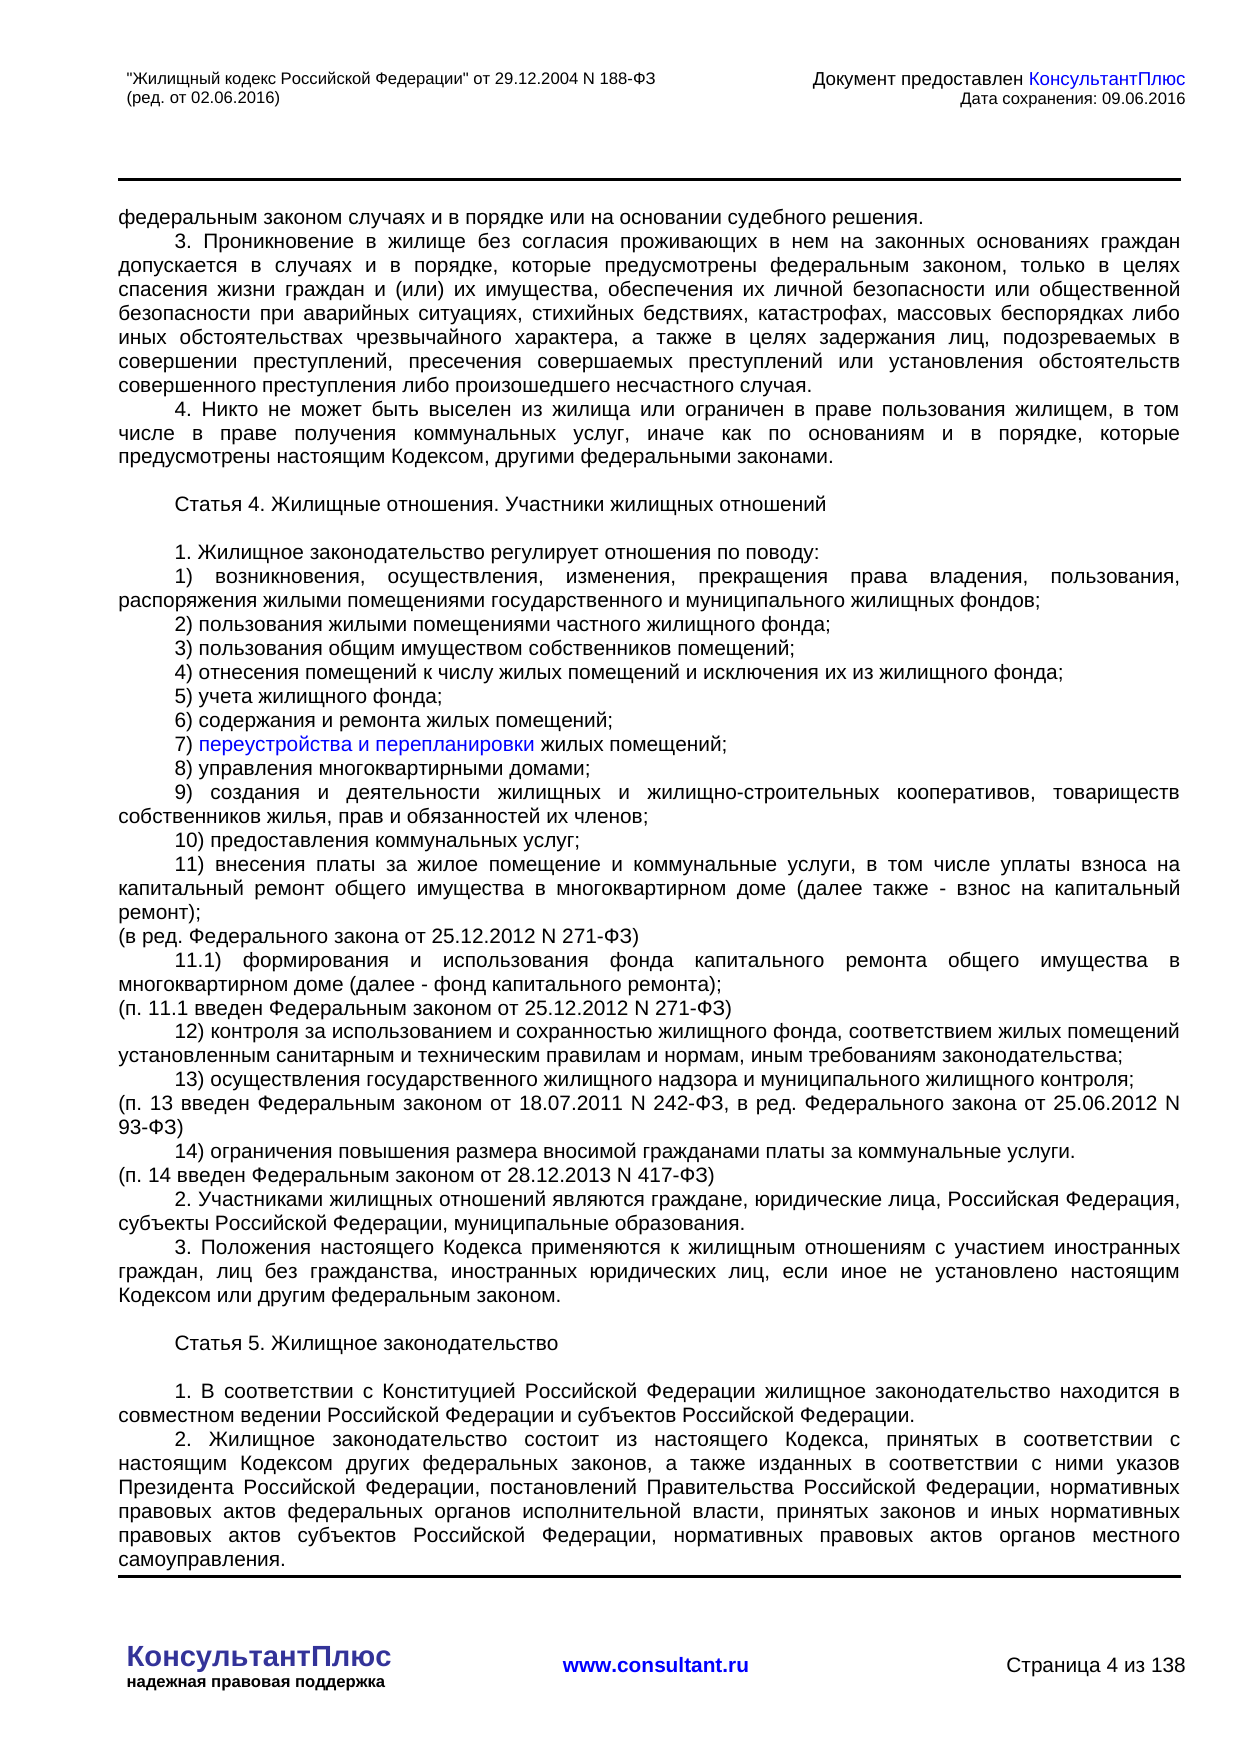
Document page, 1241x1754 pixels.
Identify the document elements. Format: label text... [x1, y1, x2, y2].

text 11) внесения платы за жилое помещение и коммунальные услуги, в том числе уплаты взноса на капитальный ремонт общего имущества в многоквартирном доме (далее также - взнос на капитальный ремонт); [118, 852, 1181, 923]
text 9) создания и деятельности жилищных и жилищно-строительных кооперативов, товариществ собственников жилья, прав и обязанностей их членов; [118, 780, 1181, 828]
text 13) осуществления государственного жилищного надзора и муниципального жилищного контроля; [118, 1067, 1181, 1091]
text 4) отнесения помещений к числу жилых помещений и исключения их из жилищного фонда; [118, 660, 1181, 684]
text 11.1) формирования и использования фонда капитального ремонта общего имущества в многоквартирном доме (далее - фонд капитального ремонта); [118, 947, 1181, 995]
text Статья 4. Жилищные отношения. Участники жилищных отношений [118, 492, 1181, 516]
text 2. Жилищное законодательство состоит из настоящего Кодекса, принятых в соответствии с настоящим Кодексом других федеральных законов, а также изданных в соответствии с ними указов Президента Российской Федерации, постановлений Правительства Российской Федерации, нормативных правовых актов федеральных органов исполнительной власти, принятых законов и иных нормативных правовых актов субъектов Российской Федерации, нормативных правовых актов органов местного самоуправления. [118, 1427, 1181, 1570]
text 2) пользования жилыми помещениями частного жилищного фонда; [118, 612, 1181, 636]
text Статья 5. Жилищное законодательство [118, 1331, 1181, 1355]
text 4. Никто не может быть выселен из жилища или ограничен в праве пользования жилищем, в том числе в праве получения коммунальных услуг, иначе как по основаниям и в порядке, которые предусмотрены настоящим Кодексом, другими федеральными законами. [118, 396, 1181, 468]
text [118, 205, 1181, 229]
text 2. Участниками жилищных отношений являются граждане, юридические лица, Российская Федерация, субъекты Российской Федерации, муниципальные образования. [118, 1187, 1181, 1235]
text 6) содержания и ремонта жилых помещений; [118, 708, 1181, 732]
text 3. Положения настоящего Кодекса применяются к жилищным отношениям с участием иностранных граждан, лиц без гражданства, иностранных юридических лиц, если иное не установлено настоящим Кодексом или другим федеральным законом. [118, 1235, 1181, 1307]
text (п. 14 введен Федеральным законом от 28.12.2013 N 417-ФЗ) [118, 1163, 1181, 1187]
text 12) контроля за использованием и сохранностью жилищного фонда, соответствием жилых помещений установленным санитарным и техническим правилам и нормам, иным требованиям законодательства; [118, 1019, 1181, 1067]
text 8) управления многоквартирными домами; [118, 756, 1181, 780]
text 1. Жилищное законодательство регулирует отношения по поводу: [118, 540, 1181, 564]
text 5) учета жилищного фонда; [118, 684, 1181, 708]
text 10) предоставления коммунальных услуг; [118, 828, 1181, 852]
text 1) возникновения, осуществления, изменения, прекращения права владения, пользования, распоряжения жилыми помещениями государственного и муниципального жилищных фондов; [118, 564, 1181, 612]
text (п. 11.1 введен Федеральным законом от 25.12.2012 N 271-ФЗ) [118, 995, 1181, 1019]
text 3) пользования общим имуществом собственников помещений; [118, 636, 1181, 660]
text (в ред. Федерального закона от 25.12.2012 N 271-ФЗ) [118, 923, 1181, 947]
text 1. В соответствии с Конституцией Российской Федерации жилищное законодательство находится в совместном ведении Российской Федерации и субъектов Российской Федерации. [118, 1379, 1181, 1427]
text 3. Проникновение в жилище без согласия проживающих в нем на законных основаниях граждан допускается в случаях и в порядке, которые предусмотрены федеральным законом, только в целях спасения жизни граждан и (или) их имущества, обеспечения их личной безопасности или общественной безопасности при аварийных ситуациях, стихийных бедствиях, катастрофах, массовых беспорядках либо иных обстоятельствах чрезвычайного характера, а также в целях задержания лиц, подозреваемых в совершении преступлений, пресечения совершаемых преступлений или установления обстоятельств совершенного преступления либо произошедшего несчастного случая. [118, 229, 1181, 396]
text 14) ограничения повышения размера вносимой гражданами платы за коммунальные услуги. [118, 1139, 1181, 1163]
text (п. 13 введен Федеральным законом от 18.07.2011 N 242-ФЗ, в ред. Федерального закона от 25.06.2012 N 93-ФЗ) [118, 1091, 1181, 1139]
text 7) переустройства и перепланировки жилых помещений; [118, 732, 1181, 756]
